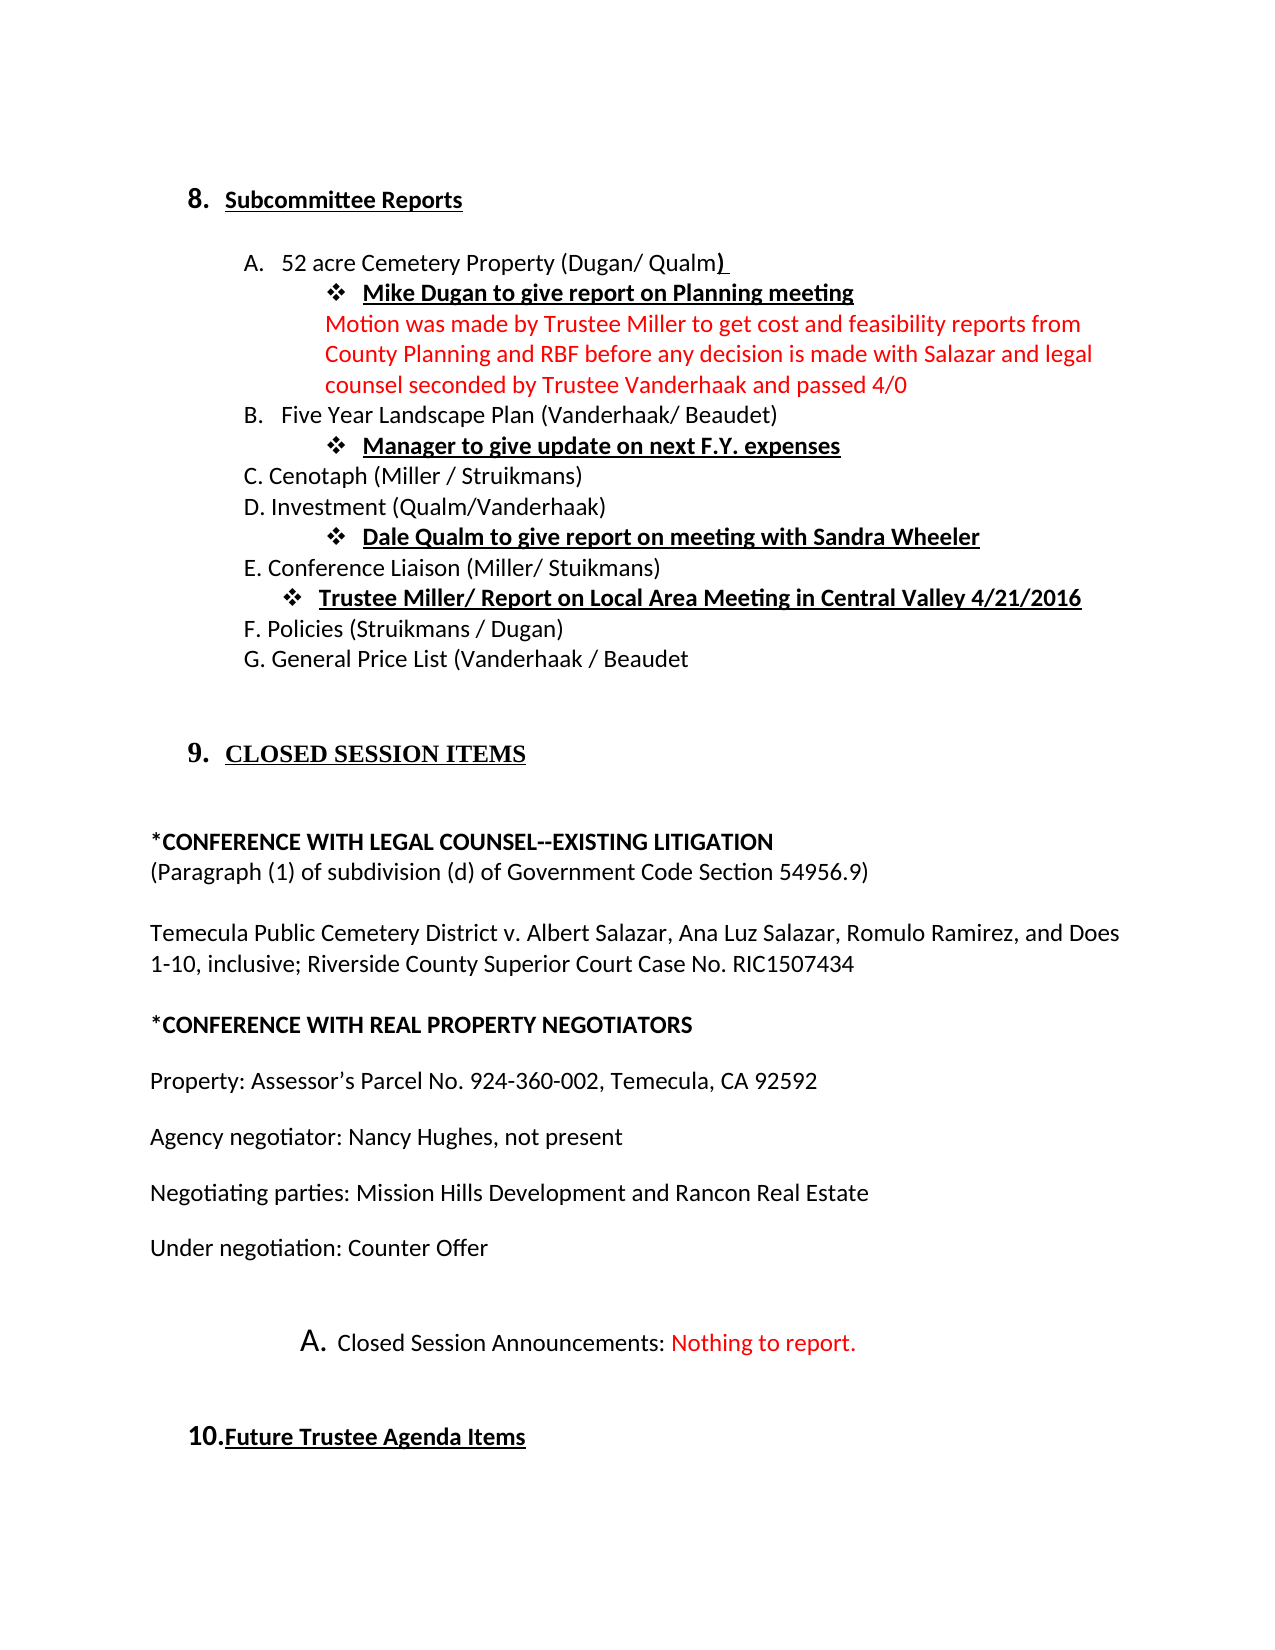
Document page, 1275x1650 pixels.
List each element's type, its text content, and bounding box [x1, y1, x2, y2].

text Agency negotiator: Nancy Hughes, not present [150, 1121, 1125, 1151]
text C. Cenotaph (Miller / Struikmans) [244, 460, 1125, 491]
list 52 acre Cemetery Property (Dugan/ Qualm) [244, 247, 1125, 277]
text Negotiating parties: Mission Hills Development and Rancon Real Estate [150, 1177, 1125, 1207]
text *CONFERENCE WITH REAL PROPERTY NEGOTIATORS [150, 1009, 1125, 1040]
list Future Trustee Agenda Items [187, 1417, 1125, 1453]
list Trustee Miller/ Report on Local Area Meeting in Central Valley 4/21/2016 [281, 582, 1125, 613]
list Closed Session Announcements: Nothing to report. [300, 1319, 1125, 1359]
list Mike Dugan to give report on Planning meeting [325, 277, 1125, 308]
list CLOSED SESSION ITEMS [187, 735, 1125, 768]
list Subcommittee Reports [187, 181, 1125, 216]
text Under negotiation: Counter Offer [150, 1232, 1125, 1263]
text F. Policies (Struikmans / Dugan) [244, 613, 1125, 643]
text G. General Price List (Vanderhaak / Beaudet [244, 643, 1125, 674]
list Manager to give update on next F.Y. expenses [325, 430, 1125, 460]
text E. Conference Liaison (Miller/ Stuikmans) [244, 552, 1125, 582]
text Property: Assessor’s Parcel No. 924-360-002, Temecula, CA 92592 [150, 1065, 1125, 1096]
text Temecula Public Cemetery District v. Albert Salazar, Ana Luz Salazar, Romulo Ramirez, and Does 1-10, inclusive; Riverside County Superior Court Case No. RIC1507434 [150, 918, 1125, 979]
list Five Year Landscape Plan (Vanderhaak/ Beaudet) [244, 399, 1125, 430]
text D. Investment (Qualm/Vanderhaak) [244, 491, 1125, 521]
list Dale Qualm to give report on meeting with Sandra Wheeler [325, 521, 1125, 552]
text Motion was made by Trustee Miller to get cost and feasibility reports from County Planning and RBF before any decision is made with Salazar and legal counsel seconded by Trustee Vanderhaak and passed 4/0 [325, 308, 1125, 399]
text *CONFERENCE WITH LEGAL COUNSEL--EXISTING LITIGATION [150, 826, 1125, 857]
text (Paragraph (1) of subdivision (d) of Government Code Section 54956.9) [150, 857, 1125, 887]
